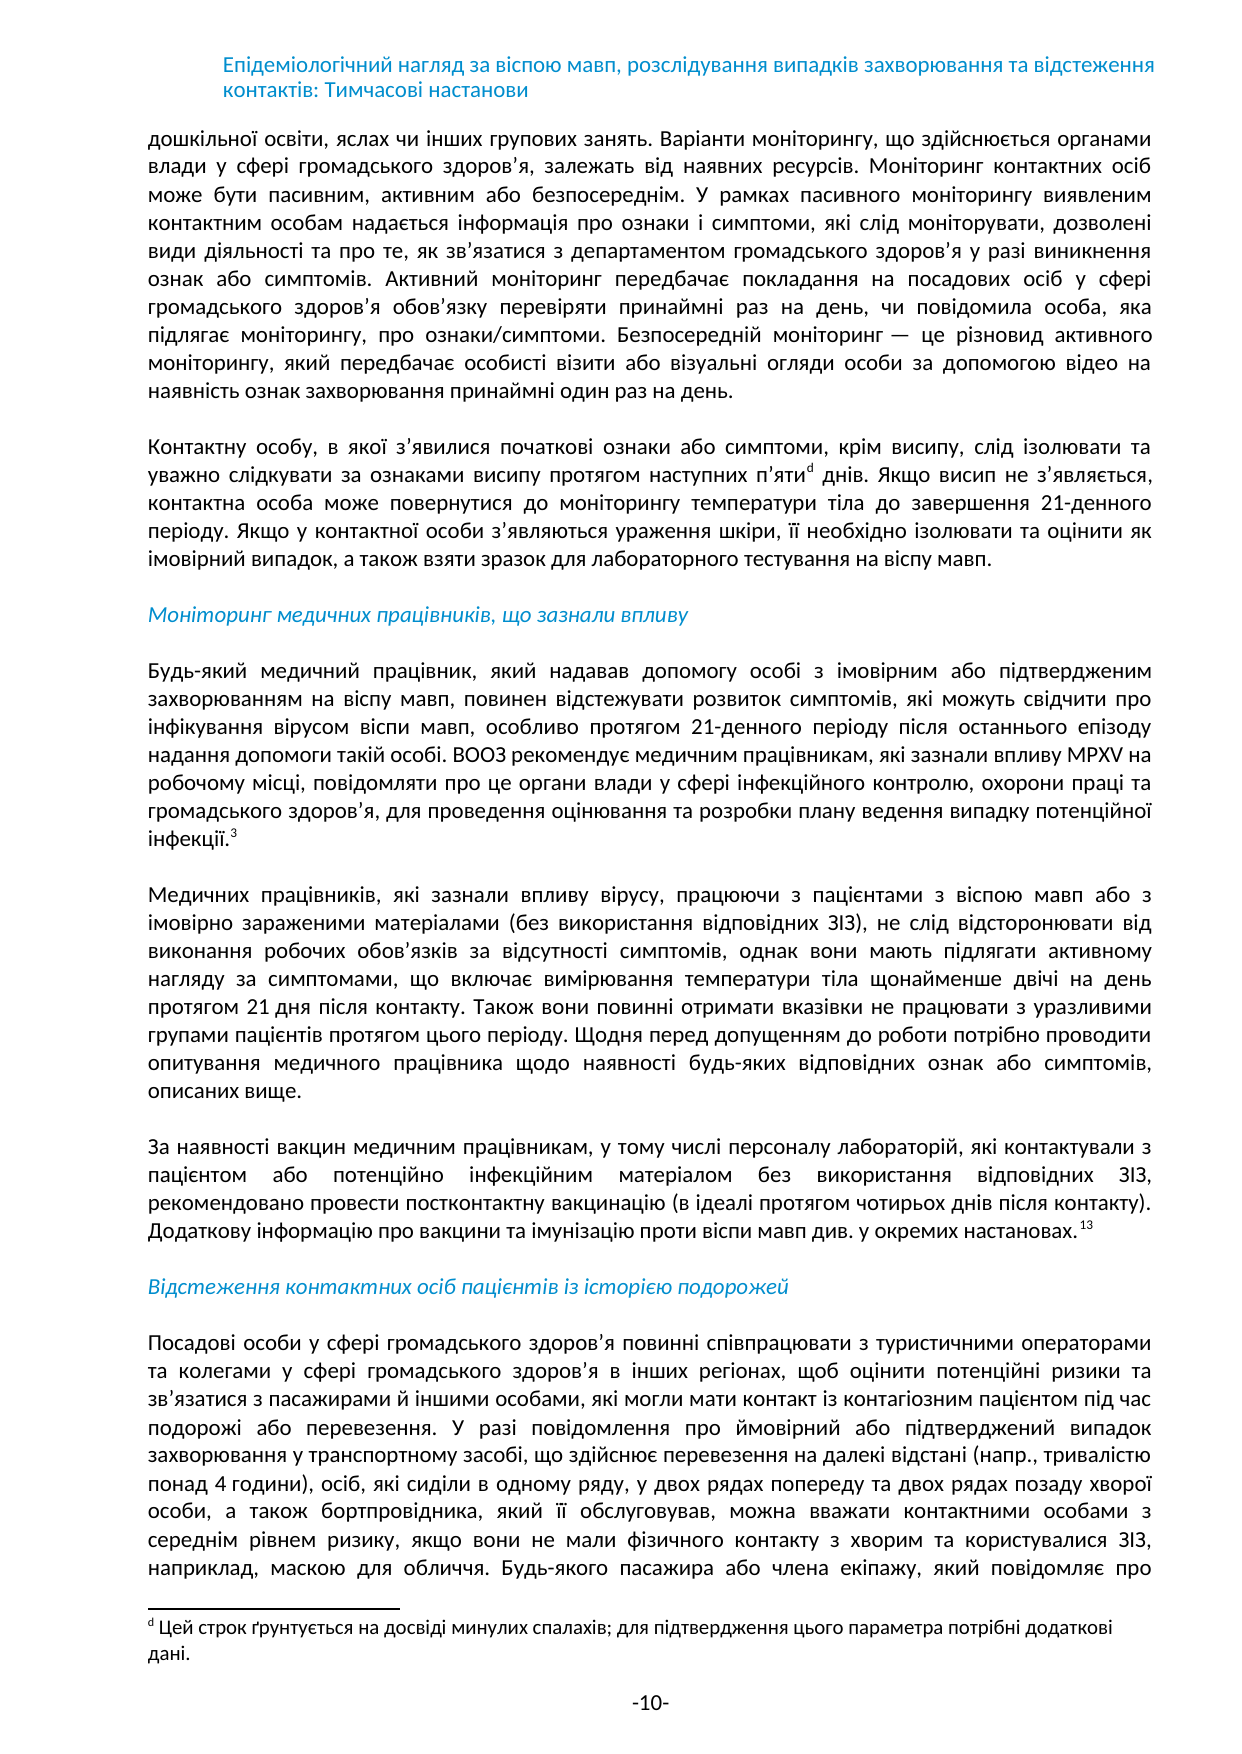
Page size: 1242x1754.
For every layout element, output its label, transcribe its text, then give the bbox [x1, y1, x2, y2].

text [148, 124, 1153, 404]
text Відстеження контактних осіб пацієнтів із історією подорожей [148, 1272, 1153, 1301]
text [148, 1328, 1153, 1581]
text Медичних працівників, які зазнали впливу вірусу, працюючи з пацієнтами з віспою мавп або з імовірно зараженими матеріалами (без використання відповідних ЗІЗ), не слід відсторонювати від виконання робочих обов’язків за відсутності симптомів, однак вони мають підлягати активному нагляду за симптомами, що включає вимірювання температури тіла щонайменше двічі на день протягом 21 дня після контакту. Також вони повинні отримати вказівки не працювати з уразливими групами пацієнтів протягом цього періоду. Щодня перед допущенням до роботи потрібно проводити опитування медичного працівника щодо наявності будь-яких відповідних ознак або симптомів, описаних вище. [148, 880, 1153, 1104]
text Будь-який медичний працівник, який надавав допомогу особі з імовірним або підтвердженим захворюванням на віспу мавп, повинен відстежувати розвиток симптомів, які можуть свідчити про інфікування вірусом віспи мавп, особливо протягом 21-денного періоду після останнього епізоду надання допомоги такій особі. ВООЗ рекомендує медичним працівникам, які зазнали впливу MPXV на робочому місці, повідомляти про це органи влади у сфері інфекційного контролю, охорони праці та громадського здоров’я, для проведення оцінювання та розробки плану ведення випадку потенційної інфекції.3 [148, 656, 1153, 852]
text Контактну особу, в якої з’явилися початкові ознаки або симптоми, крім висипу, слід ізолювати та уважно слідкувати за ознаками висипу протягом наступних п’яти днів. Якщо висип не з’являється, контактна особа може повернутися до моніторингу температури тіла до завершення 21-денного періоду. Якщо у контактної особи з’являються ураження шкіри, її необхідно ізолювати та оцінити як імовірний випадок, а також взяти зразок для лабораторного тестування на віспу мавп. [148, 432, 1153, 572]
text За наявності вакцин медичним працівникам, у тому числі персоналу лабораторій, які контактували з пацієнтом або потенційно інфекційним матеріалом без використання відповідних ЗІЗ, рекомендовано провести постконтактну вакцинацію (в ідеалі протягом чотирьох днів після контакту). Додаткову інформацію про вакцини та імунізацію проти віспи мавп див. у окремих настановах.13 [148, 1132, 1153, 1244]
text Моніторинг медичних працівників, що зазнали впливу [148, 600, 1153, 628]
